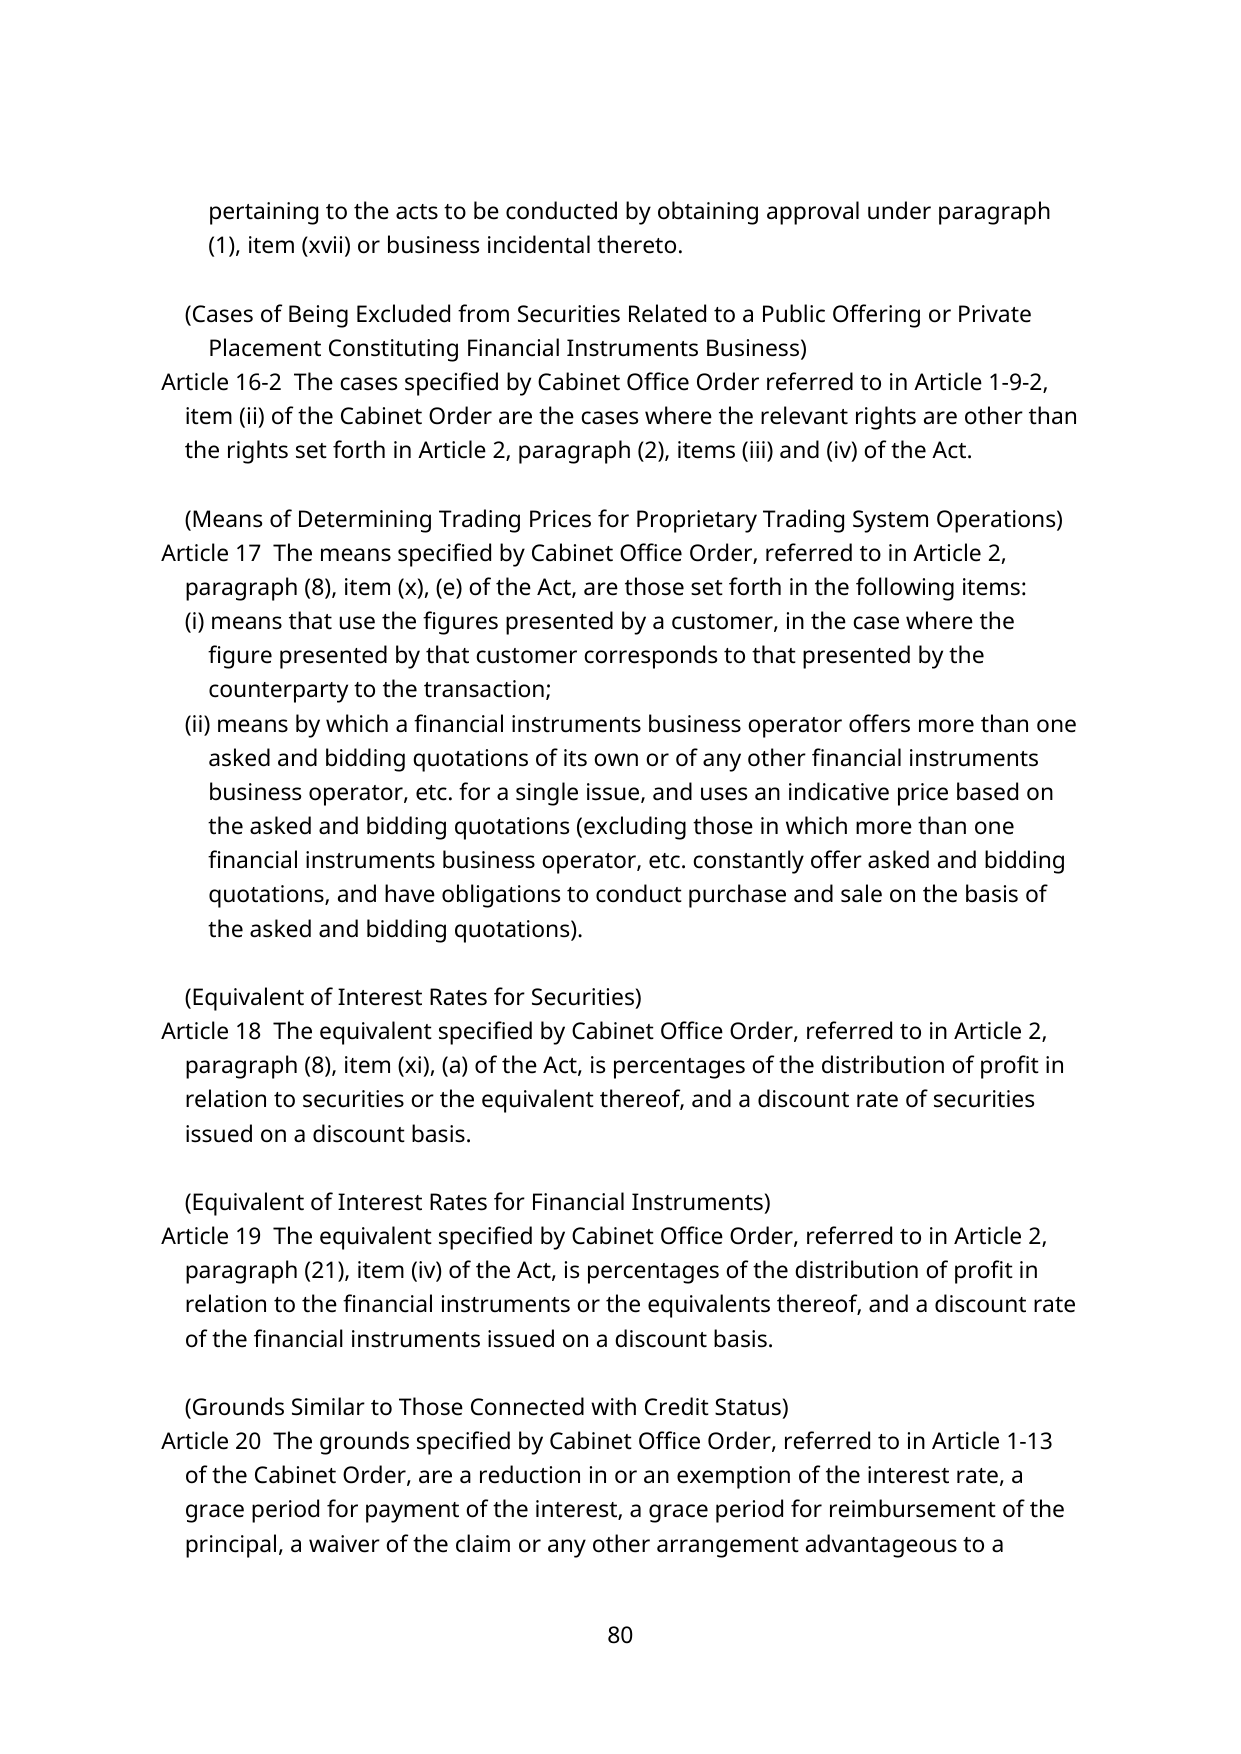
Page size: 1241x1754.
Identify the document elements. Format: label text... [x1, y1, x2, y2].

text Article 18 The equivalent specified by Cabinet Office Order, referred to in Article 2, paragraph (8), item (xi), (a) of the Act, is percentages of the distribution of profit in relation to securities or the equivalent thereof, and a discount rate of securities issued on a discount basis. [161, 1014, 1079, 1150]
text (i) means that use the figures presented by a customer, in the case where the figure presented by that customer corresponds to that presented by the counterparty to the transaction; [184, 604, 1079, 706]
text (ii) means by which a financial instruments business operator offers more than one asked and bidding quotations of its own or of any other financial instruments business operator, etc. for a single issue, and uses an indicative price based on the asked and bidding quotations (excluding those in which more than one financial instruments business operator, etc. constantly offer asked and bidding quotations, and have obligations to conduct purchase and sale on the basis of the asked and bidding quotations). [184, 706, 1079, 945]
text (Grounds Similar to Those Connected with Credit Status) [184, 1389, 1079, 1424]
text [184, 194, 1079, 262]
text (Cases of Being Excluded from Securities Related to a Public Offering or Private Placement Constituting Financial Instruments Business) [184, 296, 1079, 364]
text Article 16-2 The cases specified by Cabinet Office Order referred to in Article 1-9-2, item (ii) of the Cabinet Order are the cases where the relevant rights are other than the rights set forth in Article 2, paragraph (2), items (iii) and (iv) of the Act. [161, 364, 1079, 467]
text (Means of Determining Trading Prices for Proprietary Trading System Operations) [184, 501, 1079, 535]
text Article 17 The means specified by Cabinet Office Order, referred to in Article 2, paragraph (8), item (x), (e) of the Act, are those set forth in the following items: [161, 535, 1079, 604]
text Article 19 The equivalent specified by Cabinet Office Order, referred to in Article 2, paragraph (21), item (iv) of the Act, is percentages of the distribution of profit in relation to the financial instruments or the equivalents thereof, and a discount rate of the financial instruments issued on a discount basis. [161, 1219, 1079, 1355]
text (Equivalent of Interest Rates for Financial Instruments) [184, 1184, 1079, 1219]
text (Equivalent of Interest Rates for Securities) [184, 979, 1079, 1014]
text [161, 1424, 1079, 1560]
